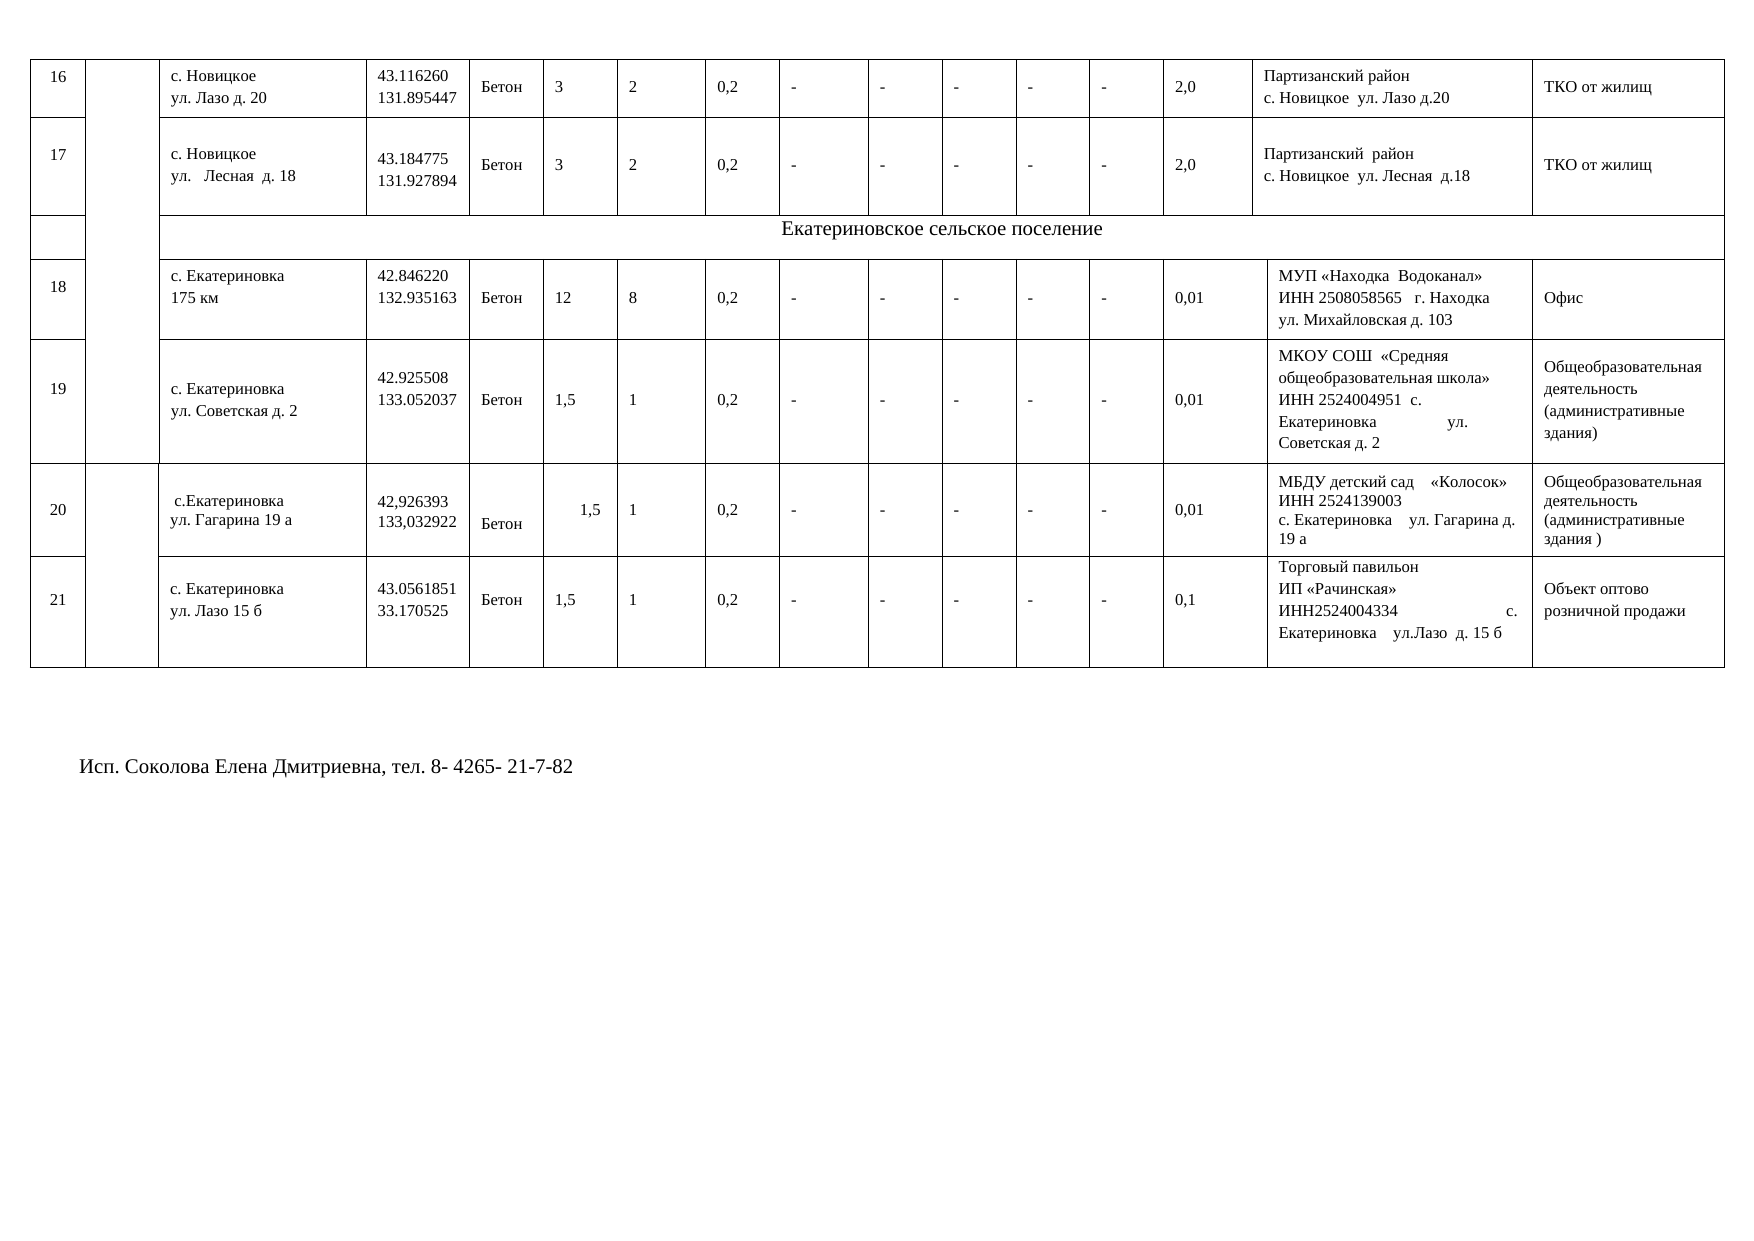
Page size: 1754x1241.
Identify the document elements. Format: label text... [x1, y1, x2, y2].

text Исп. Соколова Елена Дмитриевна, тел. 8- 4265- 21-7-82 [41, 754, 1695, 778]
table_cell - [943, 260, 1016, 338]
table_cell 0,2 [706, 60, 779, 117]
table_cell Екатериновское сельское поселение [160, 216, 1724, 259]
table_cell Бетон [470, 260, 543, 338]
table_cell Бетон [470, 118, 543, 215]
table_cell Торговый павильон ИП «Рачинская» ИНН2524004334 с. Екатериновка ул.Лазо д. 15 б [1268, 557, 1532, 667]
table_cell с. Екатериновка 175 км [160, 260, 366, 338]
table_cell 1 [618, 340, 705, 462]
table_cell МБДУ детский сад «Колосок» ИНН 2524139003 с. Екатериновка ул. Гагарина д. 19 а [1268, 464, 1532, 556]
table_cell 0,01 [1164, 340, 1267, 462]
table_cell Общеобразовательная деятельность (административные здания) [1533, 340, 1724, 462]
table_cell 16 [31, 60, 85, 117]
table_cell - [1017, 260, 1089, 338]
table_cell [86, 464, 158, 667]
table_cell - [869, 557, 942, 667]
table_cell 0,2 [706, 340, 779, 462]
table_cell 19 [31, 340, 85, 462]
table_cell 0,01 [1164, 464, 1267, 556]
table_cell - [780, 464, 868, 556]
table_cell - [869, 340, 942, 462]
table_cell - [780, 60, 868, 117]
table_cell с. Екатериновка ул. Лазо 15 б [159, 557, 366, 667]
table_cell Партизанский район с. Новицкое ул. Лесная д.18 [1253, 118, 1532, 215]
table_cell ТКО от жилищ [1533, 118, 1724, 215]
table_cell 0,01 [1164, 260, 1267, 338]
table_cell 1,5 [544, 340, 617, 462]
table_cell - [1090, 118, 1163, 215]
table_cell 42.925508 133.052037 [367, 340, 469, 462]
table_cell 0,1 [1164, 557, 1267, 667]
table_cell ТКО от жилищ [1533, 60, 1724, 117]
table_cell - [1017, 557, 1089, 667]
table_cell 12 [544, 260, 617, 338]
table_cell - [1017, 60, 1089, 117]
table_cell 2 [618, 60, 705, 117]
table_cell Бетон [470, 464, 543, 556]
table_cell 0,2 [706, 557, 779, 667]
table_cell 2 [618, 118, 705, 215]
table_cell Объект оптово розничной продажи [1533, 557, 1724, 667]
table_cell 42,926393 133,032922 [367, 464, 469, 556]
table_cell с. Екатериновка ул. Советская д. 2 [160, 340, 366, 462]
table_cell Офис [1533, 260, 1724, 338]
table_cell - [780, 340, 868, 462]
table_cell Бетон [470, 557, 543, 667]
table_cell 42.846220 132.935163 [367, 260, 469, 338]
table_cell - [943, 118, 1016, 215]
table_cell МУП «Находка Водоканал» ИНН 2508058565 г. Находка ул. Михайловская д. 103 [1268, 260, 1532, 338]
table_cell - [1090, 340, 1163, 462]
table_cell 2,0 [1164, 118, 1252, 215]
table_cell - [943, 60, 1016, 117]
table_cell [31, 216, 85, 259]
table_cell 0,2 [706, 464, 779, 556]
table_cell - [1017, 340, 1089, 462]
table_cell 1,5 [544, 557, 617, 667]
table_cell с. Новицкое ул. Лазо д. 20 [160, 60, 366, 117]
table_cell 20 [31, 464, 85, 556]
table_cell Общеобразовательная деятельность (административные здания ) [1533, 464, 1724, 556]
table_cell 1 [618, 464, 705, 556]
table_cell Партизанский район с. Новицкое ул. Лазо д.20 [1253, 60, 1532, 117]
table_cell Бетон [470, 60, 543, 117]
table_cell - [869, 464, 942, 556]
table_cell 1,5 [544, 464, 617, 556]
table_cell 3 [544, 118, 617, 215]
table_cell 43.056185133.170525 [367, 557, 469, 667]
table_cell 8 [618, 260, 705, 338]
table_cell - [1090, 557, 1163, 667]
table_cell - [1090, 60, 1163, 117]
table_cell - [869, 118, 942, 215]
table_cell - [943, 557, 1016, 667]
table_cell 1 [618, 557, 705, 667]
table_cell 3 [544, 60, 617, 117]
table_cell - [1017, 464, 1089, 556]
table_cell с.Екатериновка ул. Гагарина 19 а [159, 464, 366, 556]
table_cell - [780, 557, 868, 667]
table_cell - [869, 60, 942, 117]
table_cell МКОУ СОШ «Средняя общеобразовательная школа» ИНН 2524004951 с. Екатериновка ул. Советская д. 2 [1268, 340, 1532, 462]
table_cell 43.116260 131.895447 [367, 60, 469, 117]
table_cell 2,0 [1164, 60, 1252, 117]
table_cell - [943, 464, 1016, 556]
table_cell 21 [31, 557, 85, 667]
table_cell Бетон [470, 340, 543, 462]
table_cell - [780, 118, 868, 215]
table_cell - [869, 260, 942, 338]
table_cell 18 [31, 260, 85, 338]
table_cell - [780, 260, 868, 338]
table_cell 0,2 [706, 260, 779, 338]
table_cell - [1090, 464, 1163, 556]
table_cell - [943, 340, 1016, 462]
table_cell 17 [31, 118, 85, 215]
table_cell - [1017, 118, 1089, 215]
table_cell 0,2 [706, 118, 779, 215]
table_cell с. Новицкое ул. Лесная д. 18 [160, 118, 366, 215]
table_cell 43.184775 131.927894 [367, 118, 469, 215]
table_cell - [1090, 260, 1163, 338]
